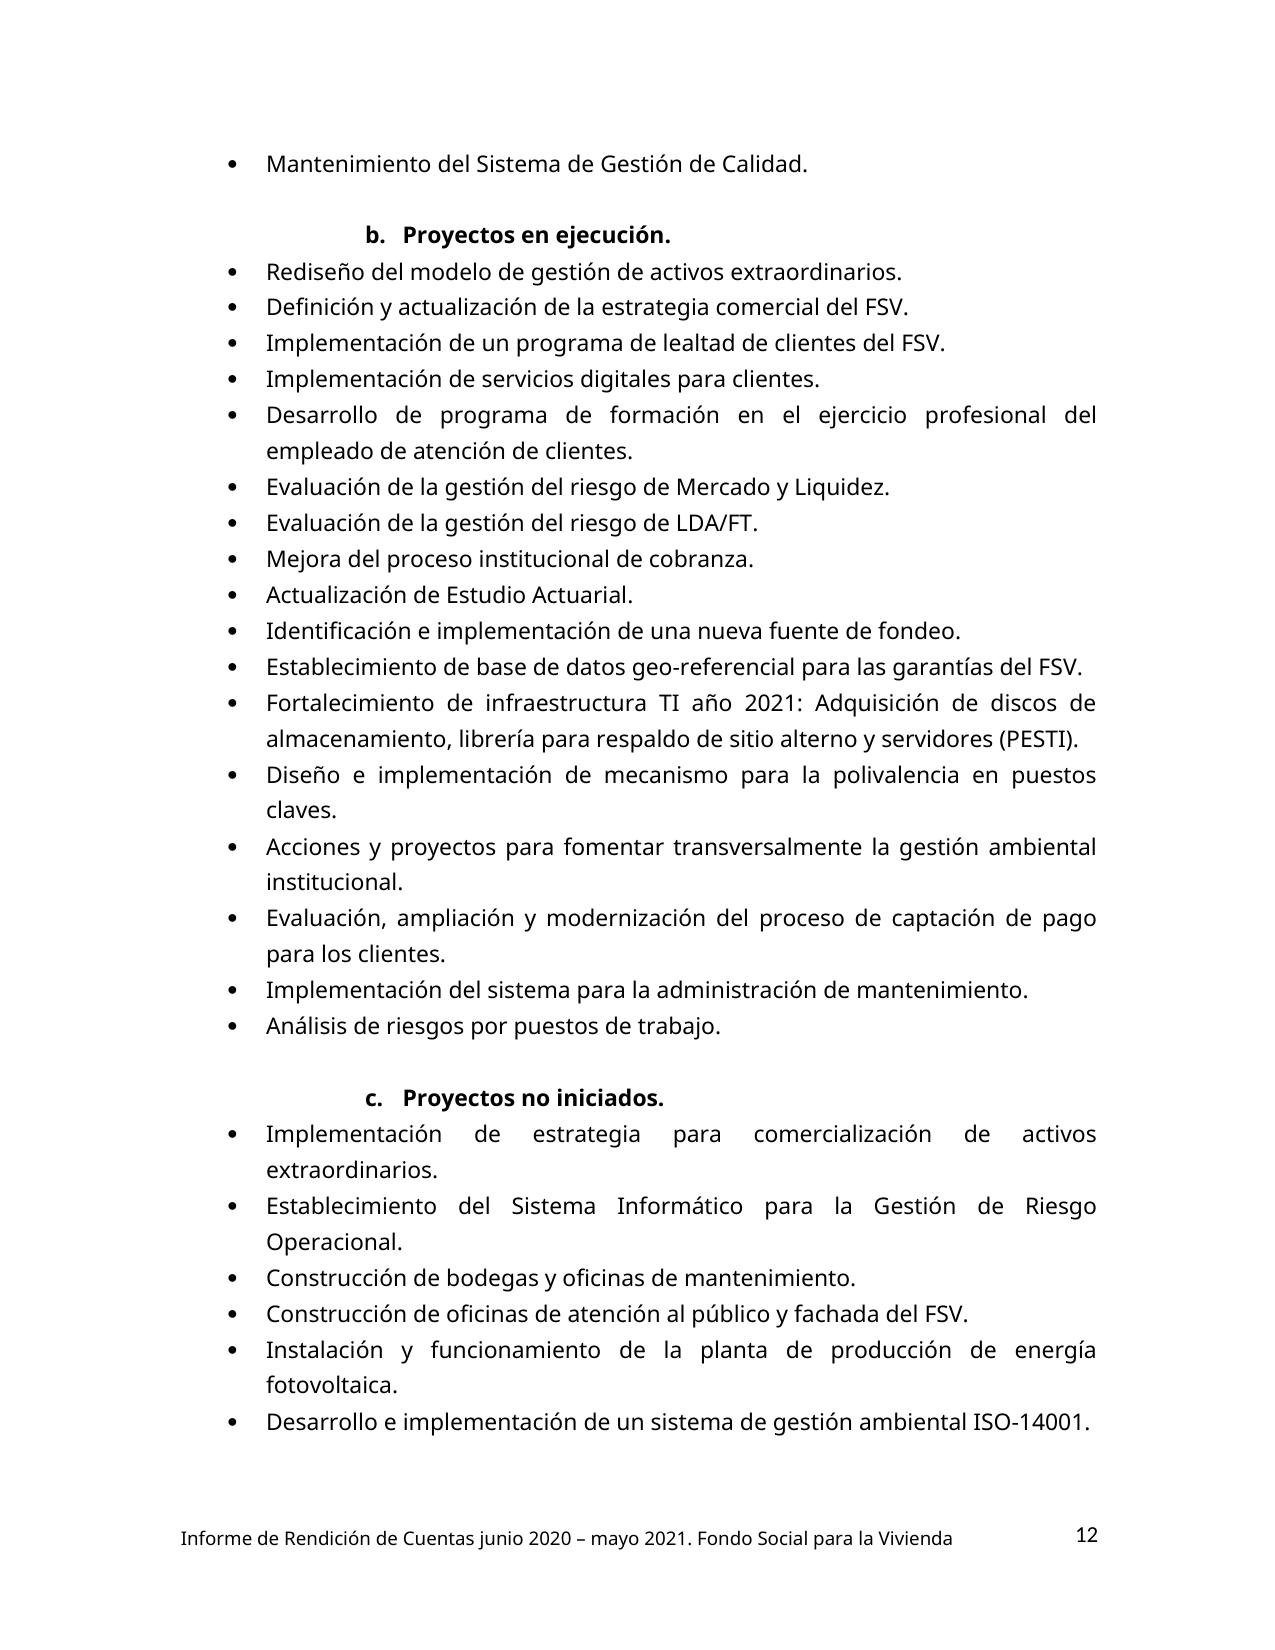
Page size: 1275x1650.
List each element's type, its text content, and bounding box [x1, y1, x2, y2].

list Desarrollo e implementación de un sistema de gestión ambiental ISO-14001. [228, 1405, 1098, 1437]
list Evaluación, ampliación y modernización del proceso de captación de pago para los clientes. [228, 902, 1098, 969]
list Implementación de servicios digitales para clientes. [228, 363, 1098, 394]
list Fortalecimiento de infraestructura TI año 2021: Adquisición de discos de almacenamiento, librería para respaldo de sitio alterno y servidores (PESTI). [228, 687, 1098, 754]
list Establecimiento de base de datos geo-referencial para las garantías del FSV. [228, 651, 1098, 682]
list Definición y actualización de la estrategia comercial del FSV. [228, 291, 1098, 323]
list Evaluación de la gestión del riesgo de LDA/FT. [228, 507, 1098, 538]
list Actualización de Estudio Actuarial. [228, 579, 1098, 610]
list Implementación de un programa de lealtad de clientes del FSV. [228, 327, 1098, 358]
list Construcción de oficinas de atención al público y fachada del FSV. [228, 1298, 1098, 1329]
list Desarrollo de programa de formación en el ejercicio profesional del empleado de atención de clientes. [228, 399, 1098, 466]
list Construcción de bodegas y oficinas de mantenimiento. [228, 1262, 1098, 1293]
list Instalación y funcionamiento de la planta de producción de energía fotovoltaica. [228, 1333, 1098, 1401]
list Establecimiento del Sistema Informático para la Gestión de Riesgo Operacional. [228, 1190, 1098, 1257]
list Identificación e implementación de una nueva fuente de fondeo. [228, 615, 1098, 646]
list Mantenimiento del Sistema de Gestión de Calidad. [228, 148, 1098, 179]
list Análisis de riesgos por puestos de trabajo. [228, 1010, 1098, 1041]
list Proyectos no iniciados. [365, 1082, 1098, 1113]
list Proyectos en ejecución. [365, 219, 1098, 251]
list Implementación de estrategia para comercialización de activos extraordinarios. [228, 1118, 1098, 1185]
list Rediseño del modelo de gestión de activos extraordinarios. [228, 255, 1098, 287]
list Evaluación de la gestión del riesgo de Mercado y Liquidez. [228, 471, 1098, 502]
list Implementación del sistema para la administración de mantenimiento. [228, 974, 1098, 1005]
list Mejora del proceso institucional de cobranza. [228, 543, 1098, 574]
list Acciones y proyectos para fomentar transversalmente la gestión ambiental institucional. [228, 830, 1098, 898]
list Diseño e implementación de mecanismo para la polivalencia en puestos claves. [228, 758, 1098, 826]
